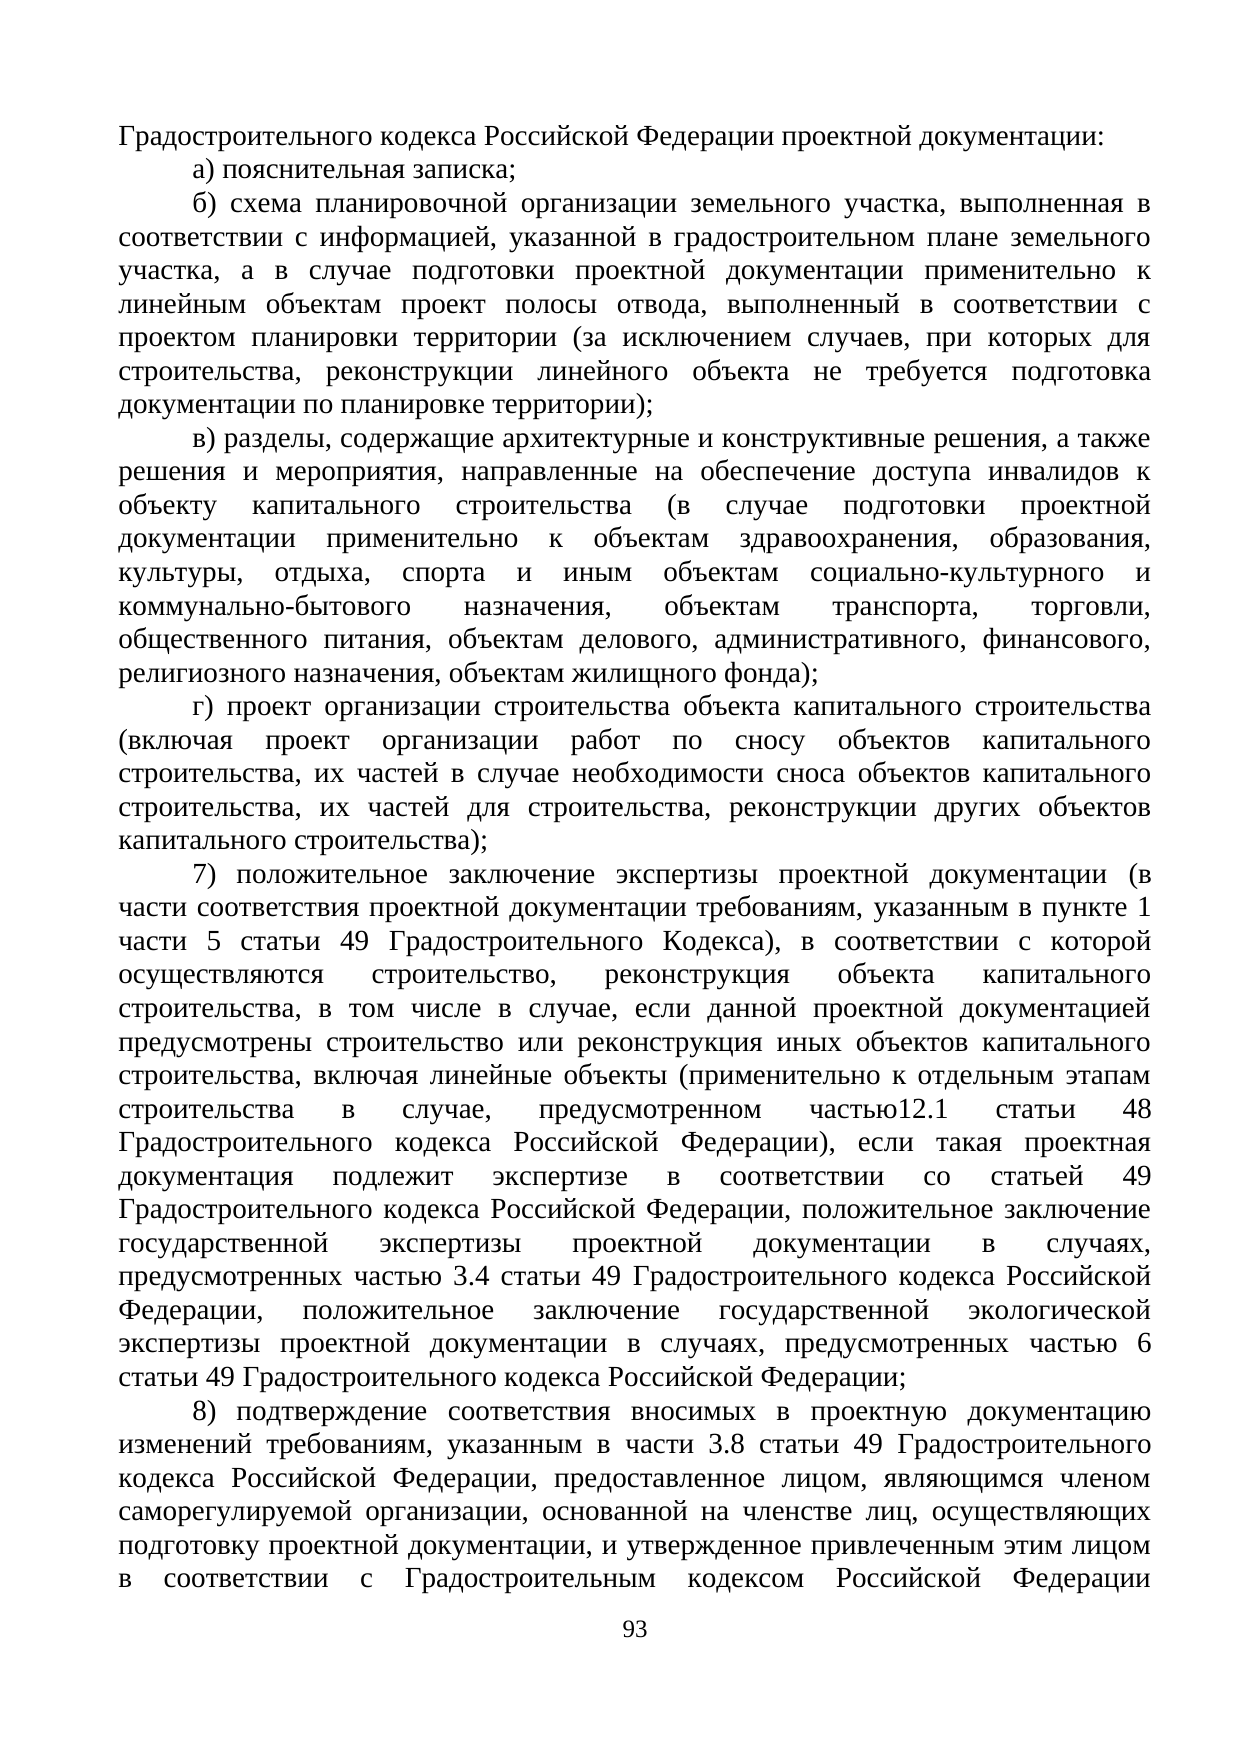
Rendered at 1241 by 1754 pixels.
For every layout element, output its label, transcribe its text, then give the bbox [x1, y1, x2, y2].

text в) разделы, содержащие архитектурные и конструктивные решения, а также решения и мероприятия, направленные на обеспечение доступа инвалидов к объекту капитального строительства (в случае подготовки проектной документации применительно к объектам здравоохранения, образования, культуры, отдыха, спорта и иным объектам социально-культурного и коммунально-бытового назначения, объектам транспорта, торговли, общественного питания, объектам делового, административного, финансового, религиозного назначения, объектам жилищного фонда); [118, 420, 1152, 688]
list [118, 1393, 1152, 1594]
text г) проект организации строительства объекта капитального строительства (включая проект организации работ по сносу объектов капитального строительства, их частей в случае необходимости сноса объектов капитального строительства, их частей для строительства, реконструкции других объектов капитального строительства); [118, 688, 1152, 856]
list положительное заключение экспертизы проектной документации (в части соответствия проектной документации требованиям, указанным в пункте 1 части 5 статьи 49 Градостроительного Кодекса), в соответствии с которой осуществляются строительство, реконструкция объекта капитального строительства, в том числе в случае, если данной проектной документацией предусмотрены строительство или реконструкция иных объектов капитального строительства, включая линейные объекты (применительно к отдельным этапам строительства в случае, предусмотренном частью12.1 статьи 48 Градостроительного кодекса Российской Федерации), если такая проектная документация подлежит экспертизе в соответствии со статьей 49 Градостроительного кодекса Российской Федерации, положительное заключение государственной экспертизы проектной документации в случаях, предусмотренных частью 3.4 статьи 49 Градостроительного кодекса Российской Федерации, положительное заключение государственной экологической экспертизы проектной документации в случаях, предусмотренных частью 6 статьи 49 Градостроительного кодекса Российской Федерации; [118, 856, 1152, 1393]
text б) схема планировочной организации земельного участка, выполненная в соответствии с информацией, указанной в градостроительном плане земельного участка, а в случае подготовки проектной документации применительно к линейным объектам проект полосы отвода, выполненный в соответствии с проектом планировки территории (за исключением случаев, при которых для строительства, реконструкции линейного объекта не требуется подготовка документации по планировке территории); [118, 185, 1152, 420]
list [118, 118, 1152, 152]
text а) пояснительная записка; [118, 152, 1152, 185]
